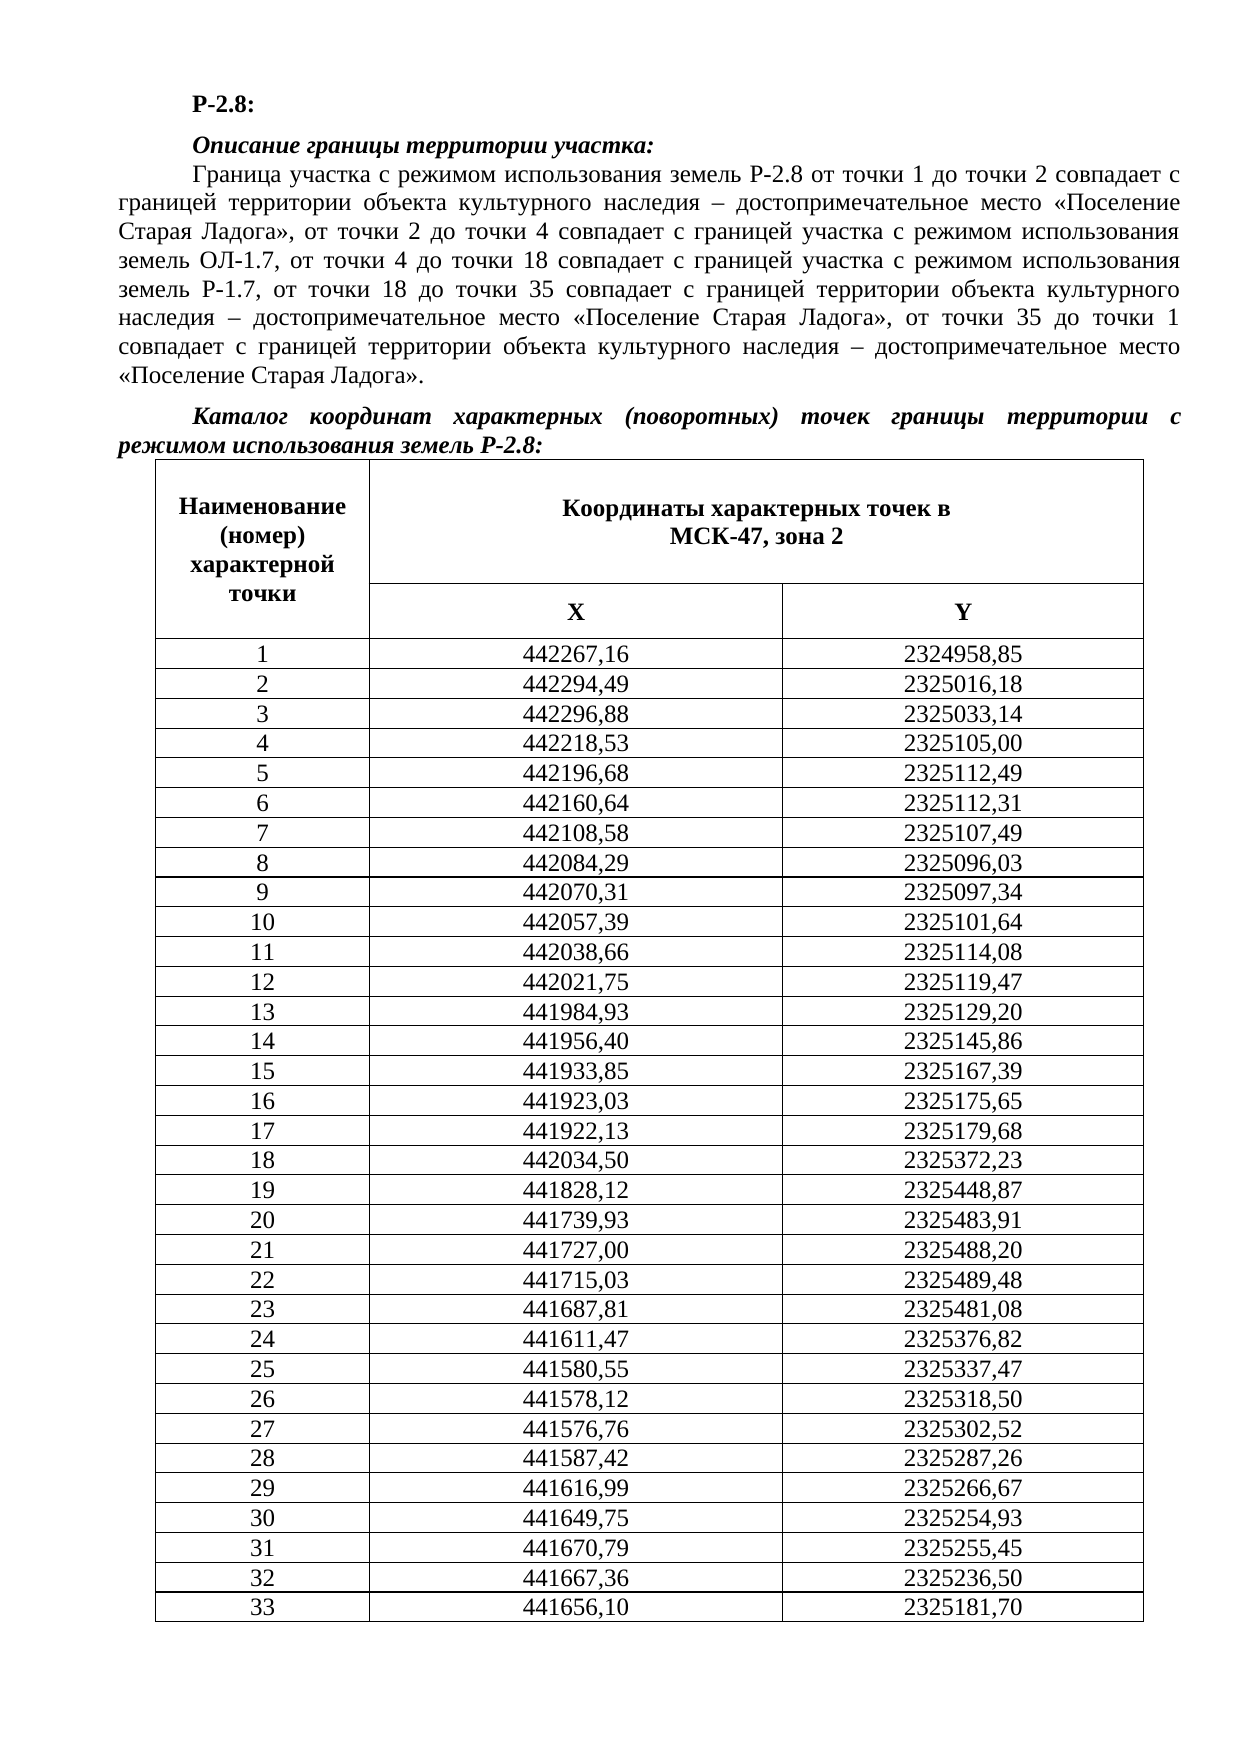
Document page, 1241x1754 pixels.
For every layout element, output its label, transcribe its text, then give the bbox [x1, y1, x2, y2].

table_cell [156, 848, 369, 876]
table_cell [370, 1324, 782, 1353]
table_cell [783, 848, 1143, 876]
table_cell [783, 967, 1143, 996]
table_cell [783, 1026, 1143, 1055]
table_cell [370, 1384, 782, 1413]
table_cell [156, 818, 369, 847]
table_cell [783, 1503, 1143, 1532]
text Граница участка с режимом использования земель Р-2.8 от точки 1 до точки 2 совпадает с границей территории объекта культурного наследия – достопримечательное место «Поселение Старая Ладога», от точки 2 до точки 4 совпадает с границей участка с режимом использования земель ОЛ-1.7, от точки 4 до точки 18 совпадает с границей участка с режимом использования земель Р-1.7, от точки 18 до точки 35 совпадает с границей территории объекта культурного наследия – достопримечательное место «Поселение Старая Ладога», от точки 35 до точки 1 совпадает с границей территории объекта культурного наследия – достопримечательное место «Поселение Старая Ладога». [118, 159, 1181, 389]
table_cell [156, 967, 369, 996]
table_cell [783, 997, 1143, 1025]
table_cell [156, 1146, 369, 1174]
text Каталог координат характерных (поворотных) точек границы территории с режимом использования земель Р-2.8: [118, 401, 1181, 459]
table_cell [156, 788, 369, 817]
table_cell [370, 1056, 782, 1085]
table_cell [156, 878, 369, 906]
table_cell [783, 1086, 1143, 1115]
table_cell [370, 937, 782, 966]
text Р-2.8: [118, 89, 1181, 117]
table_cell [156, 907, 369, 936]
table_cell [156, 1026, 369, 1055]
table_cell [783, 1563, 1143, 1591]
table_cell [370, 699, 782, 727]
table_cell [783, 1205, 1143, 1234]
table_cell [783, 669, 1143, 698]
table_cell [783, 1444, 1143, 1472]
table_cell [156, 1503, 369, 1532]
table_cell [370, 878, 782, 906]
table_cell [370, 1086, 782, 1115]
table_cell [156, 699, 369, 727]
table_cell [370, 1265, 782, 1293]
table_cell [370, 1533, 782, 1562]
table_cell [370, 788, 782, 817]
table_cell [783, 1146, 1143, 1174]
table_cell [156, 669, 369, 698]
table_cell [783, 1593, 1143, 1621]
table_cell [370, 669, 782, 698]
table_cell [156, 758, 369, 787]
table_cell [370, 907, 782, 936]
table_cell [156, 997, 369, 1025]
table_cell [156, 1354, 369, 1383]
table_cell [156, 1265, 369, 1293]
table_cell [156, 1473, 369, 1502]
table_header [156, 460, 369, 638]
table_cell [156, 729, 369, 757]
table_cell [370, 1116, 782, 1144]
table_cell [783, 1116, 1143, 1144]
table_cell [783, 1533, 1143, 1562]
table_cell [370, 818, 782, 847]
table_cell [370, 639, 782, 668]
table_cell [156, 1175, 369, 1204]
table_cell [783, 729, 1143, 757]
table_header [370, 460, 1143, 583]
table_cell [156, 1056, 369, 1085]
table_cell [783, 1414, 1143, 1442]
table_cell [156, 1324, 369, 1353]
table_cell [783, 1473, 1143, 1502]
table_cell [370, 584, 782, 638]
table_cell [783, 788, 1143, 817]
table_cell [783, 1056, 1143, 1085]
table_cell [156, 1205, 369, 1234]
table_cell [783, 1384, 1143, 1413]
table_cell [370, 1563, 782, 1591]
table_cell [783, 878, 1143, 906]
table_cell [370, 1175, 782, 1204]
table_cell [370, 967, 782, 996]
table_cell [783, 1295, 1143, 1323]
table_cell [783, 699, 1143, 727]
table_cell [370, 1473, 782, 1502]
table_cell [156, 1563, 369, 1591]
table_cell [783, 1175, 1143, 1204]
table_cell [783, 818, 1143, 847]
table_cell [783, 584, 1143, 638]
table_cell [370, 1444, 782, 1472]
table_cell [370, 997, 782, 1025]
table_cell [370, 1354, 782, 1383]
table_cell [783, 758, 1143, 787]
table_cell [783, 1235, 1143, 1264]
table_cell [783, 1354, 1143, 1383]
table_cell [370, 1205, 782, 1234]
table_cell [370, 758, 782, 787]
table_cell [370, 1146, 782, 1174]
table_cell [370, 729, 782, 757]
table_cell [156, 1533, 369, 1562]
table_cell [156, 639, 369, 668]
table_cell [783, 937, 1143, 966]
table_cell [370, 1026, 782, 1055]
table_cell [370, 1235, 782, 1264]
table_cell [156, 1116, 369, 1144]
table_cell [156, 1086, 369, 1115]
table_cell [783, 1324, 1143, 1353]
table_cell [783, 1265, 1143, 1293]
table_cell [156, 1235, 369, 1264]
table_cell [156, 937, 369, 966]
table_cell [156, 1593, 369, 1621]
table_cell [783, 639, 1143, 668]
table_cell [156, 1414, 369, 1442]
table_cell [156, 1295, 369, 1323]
text Описание границы территории участка: [118, 130, 1181, 159]
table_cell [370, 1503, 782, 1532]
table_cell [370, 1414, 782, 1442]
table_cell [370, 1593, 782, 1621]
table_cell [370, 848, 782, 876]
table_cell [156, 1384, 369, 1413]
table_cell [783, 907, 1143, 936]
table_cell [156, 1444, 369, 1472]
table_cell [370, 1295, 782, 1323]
